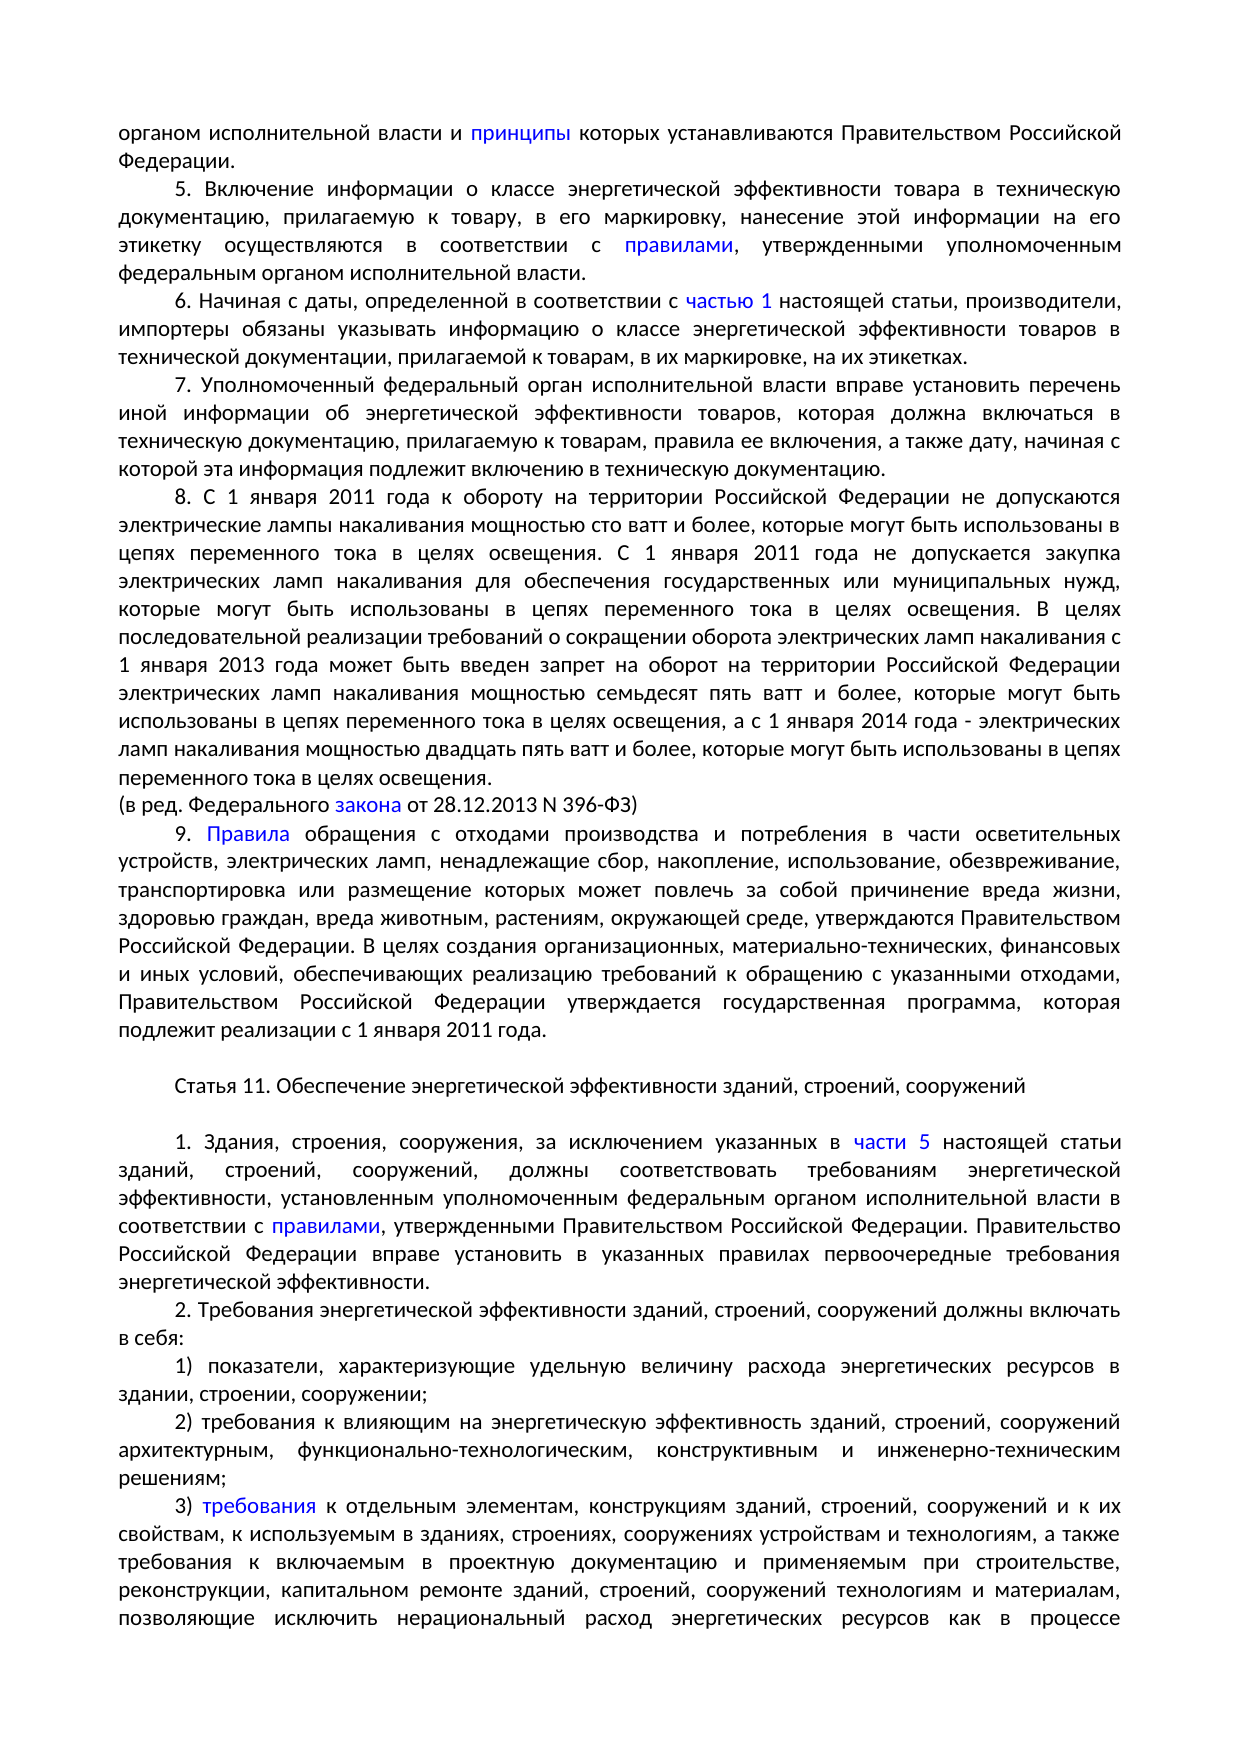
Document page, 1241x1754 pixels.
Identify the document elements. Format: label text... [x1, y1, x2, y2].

text (в ред. Федерального закона от 28.12.2013 N 396-ФЗ) [118, 791, 1122, 819]
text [118, 1491, 1122, 1631]
text 2) требования к влияющим на энергетическую эффективность зданий, строений, сооружений архитектурным, функционально-технологическим, конструктивным и инженерно-техническим решениям; [118, 1407, 1122, 1491]
text 2. Требования энергетической эффективности зданий, строений, сооружений должны включать в себя: [118, 1295, 1122, 1351]
text 7. Уполномоченный федеральный орган исполнительной власти вправе установить перечень иной информации об энергетической эффективности товаров, которая должна включаться в техническую документацию, прилагаемую к товарам, правила ее включения, а также дату, начиная с которой эта информация подлежит включению в техническую документацию. [118, 370, 1122, 482]
text 8. С 1 января 2011 года к обороту на территории Российской Федерации не допускаются электрические лампы накаливания мощностью сто ватт и более, которые могут быть использованы в цепях переменного тока в целях освещения. С 1 января 2011 года не допускается закупка электрических ламп накаливания для обеспечения государственных или муниципальных нужд, которые могут быть использованы в цепях переменного тока в целях освещения. В целях последовательной реализации требований о сокращении оборота электрических ламп накаливания с 1 января 2013 года может быть введен запрет на оборот на территории Российской Федерации электрических ламп накаливания мощностью семьдесят пять ватт и более, которые могут быть использованы в цепях переменного тока в целях освещения, а с 1 января 2014 года - электрических ламп накаливания мощностью двадцать пять ватт и более, которые могут быть использованы в цепях переменного тока в целях освещения. [118, 482, 1122, 791]
text Статья 11. Обеспечение энергетической эффективности зданий, строений, сооружений [118, 1071, 1122, 1099]
text 5. Включение информации о классе энергетической эффективности товара в техническую документацию, прилагаемую к товару, в его маркировку, нанесение этой информации на его этикетку осуществляются в соответствии с правилами, утвержденными уполномоченным федеральным органом исполнительной власти. [118, 174, 1122, 286]
text 6. Начиная с даты, определенной в соответствии с частью 1 настоящей статьи, производители, импортеры обязаны указывать информацию о классе энергетической эффективности товаров в технической документации, прилагаемой к товарам, в их маркировке, на их этикетках. [118, 286, 1122, 370]
text 1. Здания, строения, сооружения, за исключением указанных в части 5 настоящей статьи зданий, строений, сооружений, должны соответствовать требованиям энергетической эффективности, установленным уполномоченным федеральным органом исполнительной власти в соответствии с правилами, утвержденными Правительством Российской Федерации. Правительство Российской Федерации вправе установить в указанных правилах первоочередные требования энергетической эффективности. [118, 1127, 1122, 1295]
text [118, 118, 1122, 174]
text 1) показатели, характеризующие удельную величину расхода энергетических ресурсов в здании, строении, сооружении; [118, 1351, 1122, 1407]
text 9. Правила обращения с отходами производства и потребления в части осветительных устройств, электрических ламп, ненадлежащие сбор, накопление, использование, обезвреживание, транспортировка или размещение которых может повлечь за собой причинение вреда жизни, здоровью граждан, вреда животным, растениям, окружающей среде, утверждаются Правительством Российской Федерации. В целях создания организационных, материально-технических, финансовых и иных условий, обеспечивающих реализацию требований к обращению с указанными отходами, Правительством Российской Федерации утверждается государственная программа, которая подлежит реализации с 1 января 2011 года. [118, 819, 1122, 1043]
